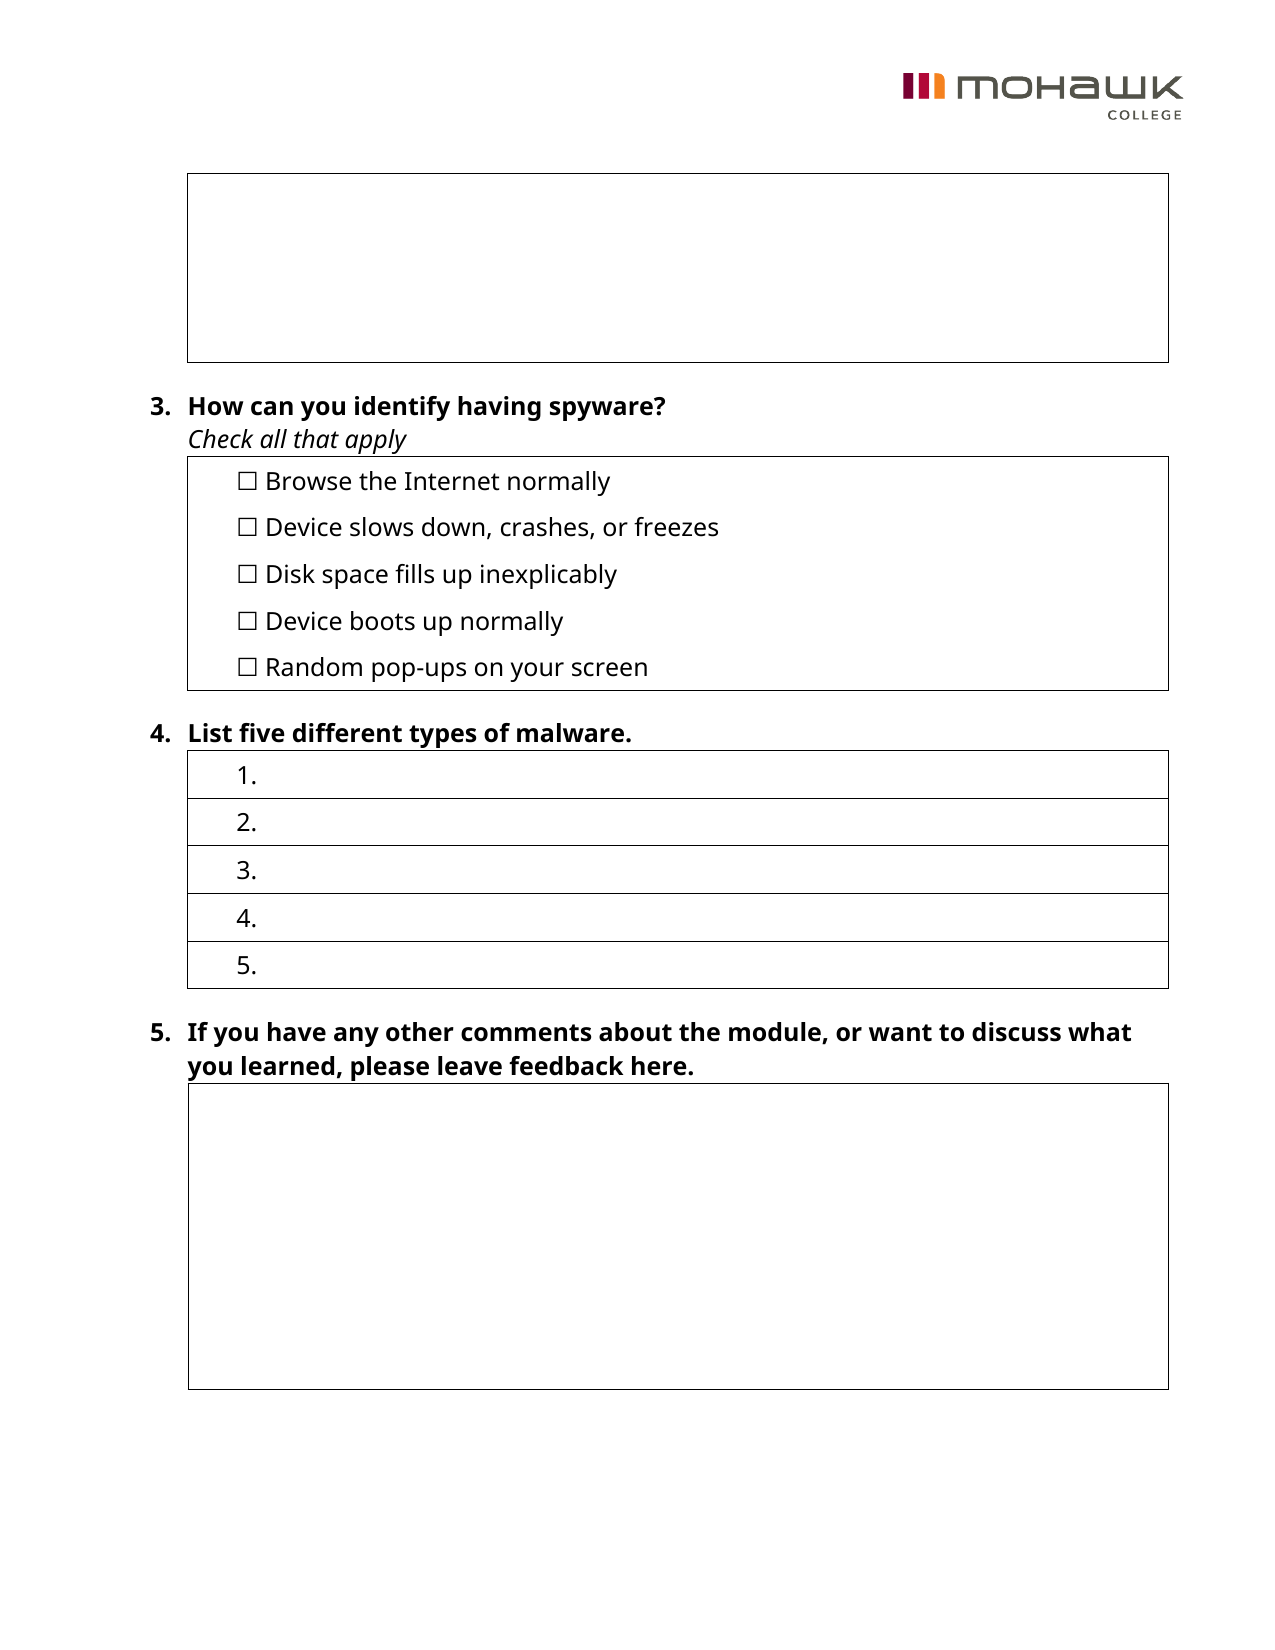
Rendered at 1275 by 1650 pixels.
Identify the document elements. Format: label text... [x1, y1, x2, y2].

table_cell Random pop-ups on your screen [188, 644, 1168, 690]
list Check all that apply [187, 422, 1184, 456]
table_cell [188, 799, 1168, 845]
list How can you identify having spyware? [150, 388, 1184, 422]
table_cell Device boots up normally [188, 597, 1168, 643]
table_header [189, 1084, 1168, 1389]
table_cell Disk space fills up inexplicably [188, 550, 1168, 597]
table_cell Device slows down, crashes, or freezes [188, 504, 1168, 550]
table_cell [188, 846, 1168, 893]
picture [903, 73, 1184, 120]
table_header Browse the Internet normally [188, 457, 1168, 504]
table_cell [188, 894, 1168, 941]
list If you have any other comments about the module, or want to discuss what you learned, please leave feedback here. [150, 1014, 1184, 1082]
list List five different types of malware. [150, 716, 1184, 750]
table_header [188, 751, 1168, 798]
table_header [188, 174, 1168, 362]
table_cell [188, 942, 1168, 988]
